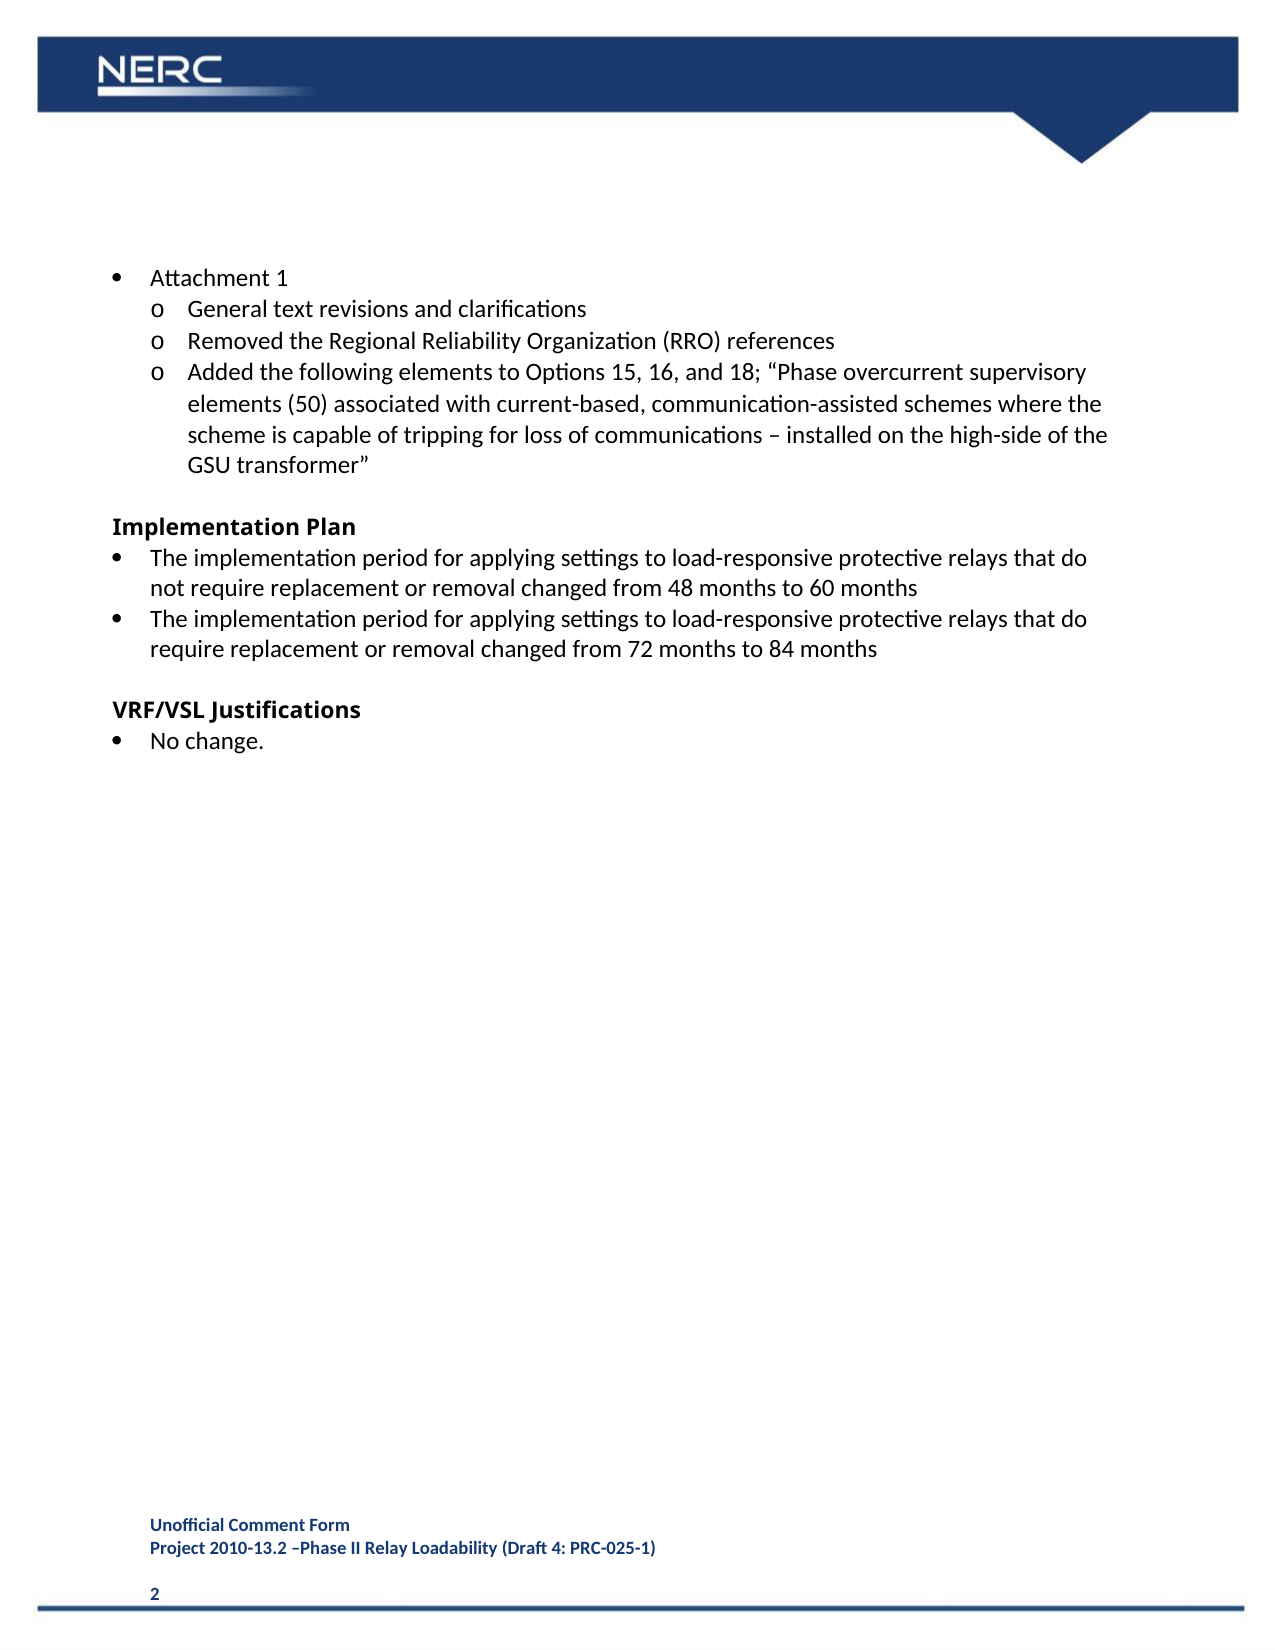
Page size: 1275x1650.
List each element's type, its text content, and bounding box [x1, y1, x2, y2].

picture [0, 1592, 1275, 1650]
picture [0, 0, 1275, 164]
list Removed the Regional Reliability Organization (RRO) references [150, 325, 1125, 357]
text VRF/VSL Justifications [112, 694, 1125, 726]
list Added the following elements to Options 15, 16, and 18; “Phase overcurrent supervisory elements (50) associated with current-based, communication-assisted schemes where the scheme is capable of tripping for loss of communications – installed on the high-side of the GSU transformer” [150, 357, 1125, 480]
list Attachment 1 [112, 262, 1125, 293]
list The implementation period for applying settings to load-responsive protective relays that do not require replacement or removal changed from 48 months to 60 months [112, 542, 1125, 603]
list No change. [112, 726, 1125, 756]
list The implementation period for applying settings to load-responsive protective relays that do require replacement or removal changed from 72 months to 84 months [112, 603, 1125, 694]
text Implementation Plan [112, 510, 1125, 542]
list General text revisions and clarifications [150, 293, 1125, 325]
